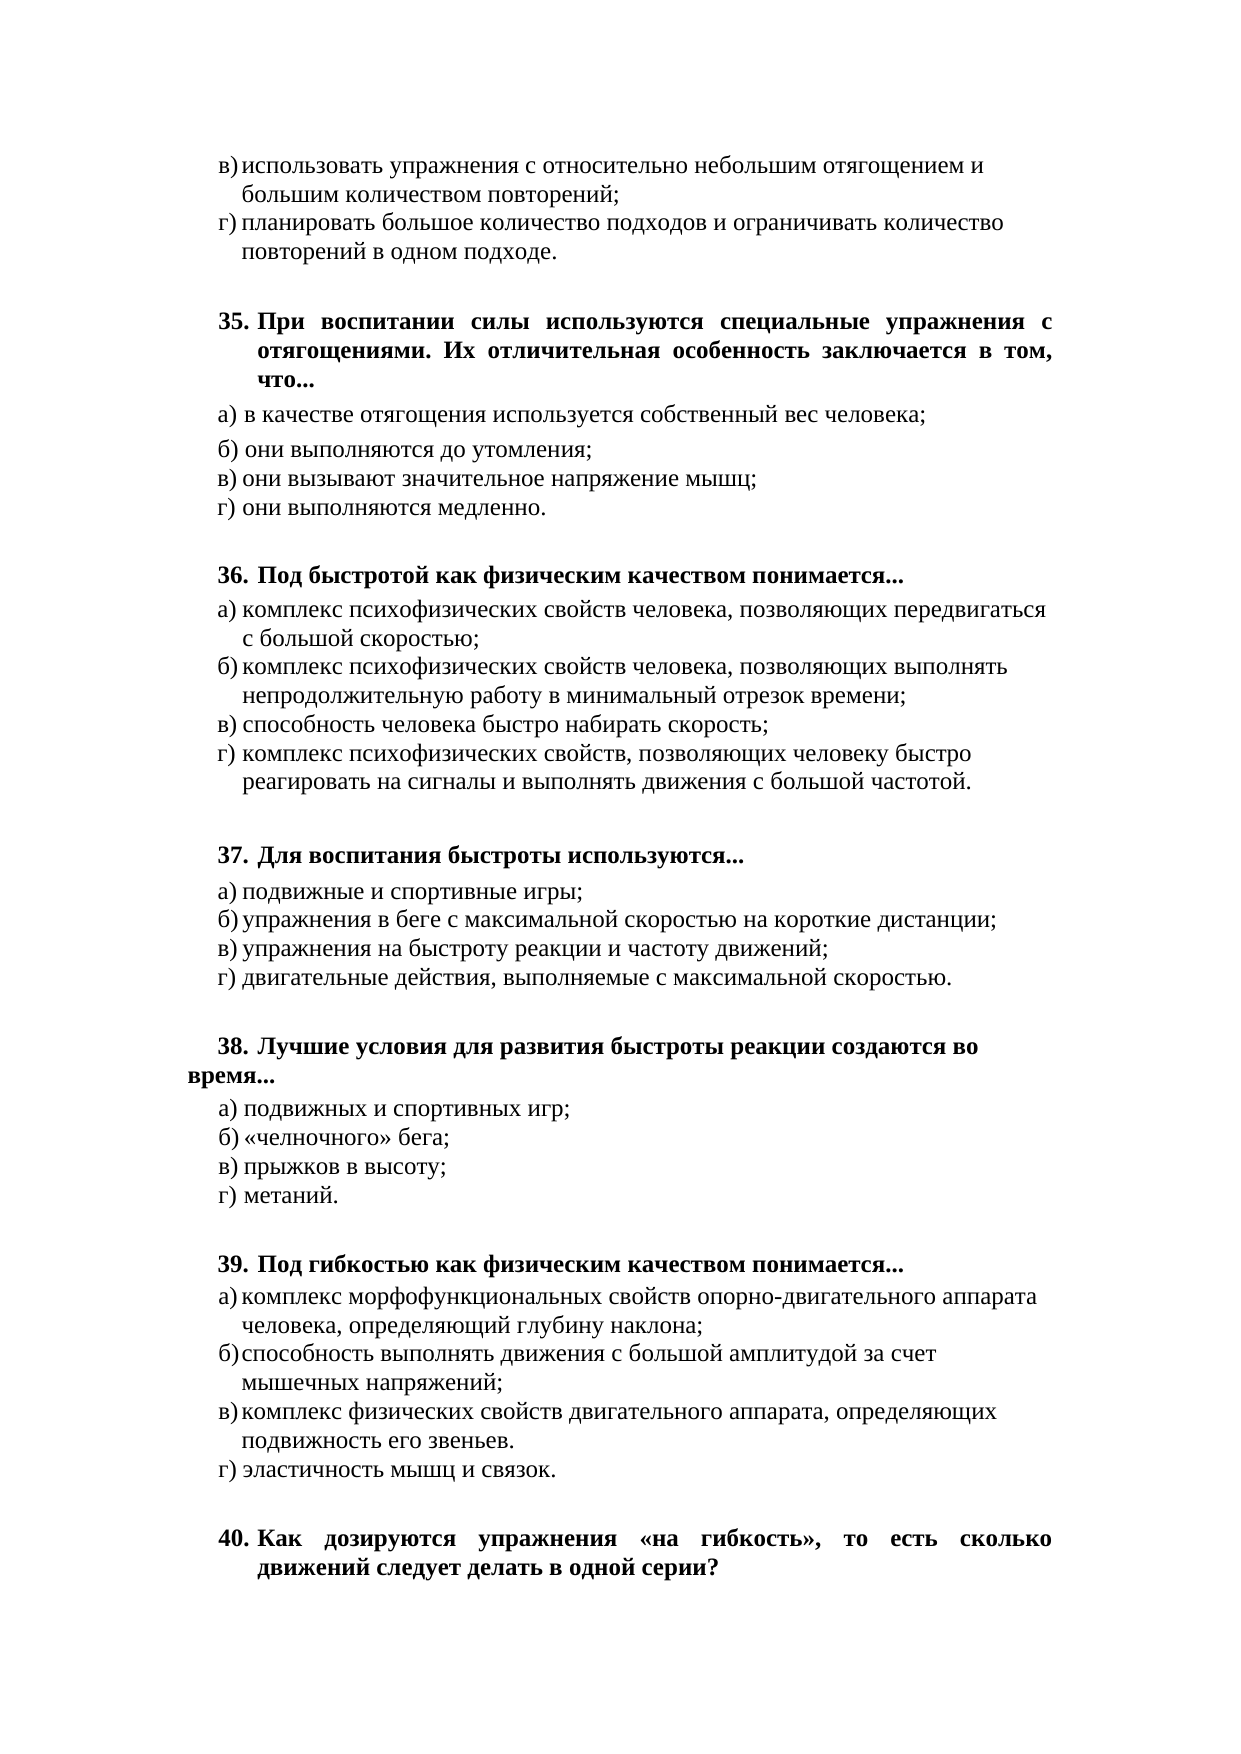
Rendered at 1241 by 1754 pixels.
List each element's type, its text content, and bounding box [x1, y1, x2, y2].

text а) комплекс морфофункциональных свойств опорно-двигательного аппарата человека, определяющий глубину наклона; [218, 1281, 1053, 1338]
text а) комплекс психофизических свойств человека, позволяющих передвигаться с большой скоростью; [217, 594, 1053, 651]
text б) комплекс психофизических свойств человека, позволяющих выполнять непродолжительную работу в минимальный отрезок времени; [217, 651, 1053, 709]
text в) способность человека быстро набирать скорость; [187, 709, 1053, 738]
text б) упражнения в беге с максимальной скоростью на короткие дистанции; [187, 904, 1053, 933]
text б) «челночного» бега; [218, 1122, 1053, 1151]
text б) они выполняются до утомления; [188, 434, 1053, 463]
text в) они вызывают значительное напряжение мышц; [187, 463, 1053, 492]
text а) подвижных и спортивных игр; [218, 1093, 1053, 1122]
text г) планировать большое количество подходов и ограничивать количество повторений в одном подходе. [218, 207, 1053, 265]
text в) упражнения на быстроту реакции и частоту движений; [187, 933, 1053, 962]
text а) подвижные и спортивные игры; [217, 876, 1053, 904]
text 40. Как дозируются упражнения «на гибкость», то есть сколько движений следует делать в одной серии? [218, 1523, 1053, 1581]
text 39. Под гибкостью как физическим качеством понимается... [187, 1249, 1053, 1278]
text в) комплекс физических свойств двигательного аппарата, определяющих подвижность его звеньев. [218, 1396, 1053, 1454]
text г) комплекс психофизических свойств, позволяющих человеку быстро реагировать на сигналы и выполнять движения с большой частотой. [217, 738, 1053, 795]
text г) метаний. [218, 1180, 1053, 1208]
text г) двигательные действия, выполняемые с максимальной скоростью. [187, 962, 1053, 991]
text г) они выполняются медленно. [217, 492, 1053, 520]
text 37. Для воспитания быстроты используются... [217, 840, 1053, 869]
text 36. Под быстротой как физическим качеством понимается... [187, 560, 1053, 588]
text в) использовать упражнения с относительно небольшим отягощением и большим количеством повторений; [218, 150, 1053, 207]
text 35. При воспитании силы используются специальные упражнения с отягощениями. Их отличительная особенность заключается в том, что... [218, 306, 1053, 392]
text 38. Лучшие условия для развития быстроты реакции создаются во время... [187, 1031, 1053, 1088]
text г) эластичность мышц и связок. [218, 1454, 1053, 1483]
text б) способность выполнять движения с большой амплитудой за счет мышечных напряжений; [218, 1338, 1053, 1396]
text в) прыжков в высоту; [218, 1151, 1053, 1180]
text а) в качестве отягощения используется собственный вес человека; [188, 399, 1053, 428]
